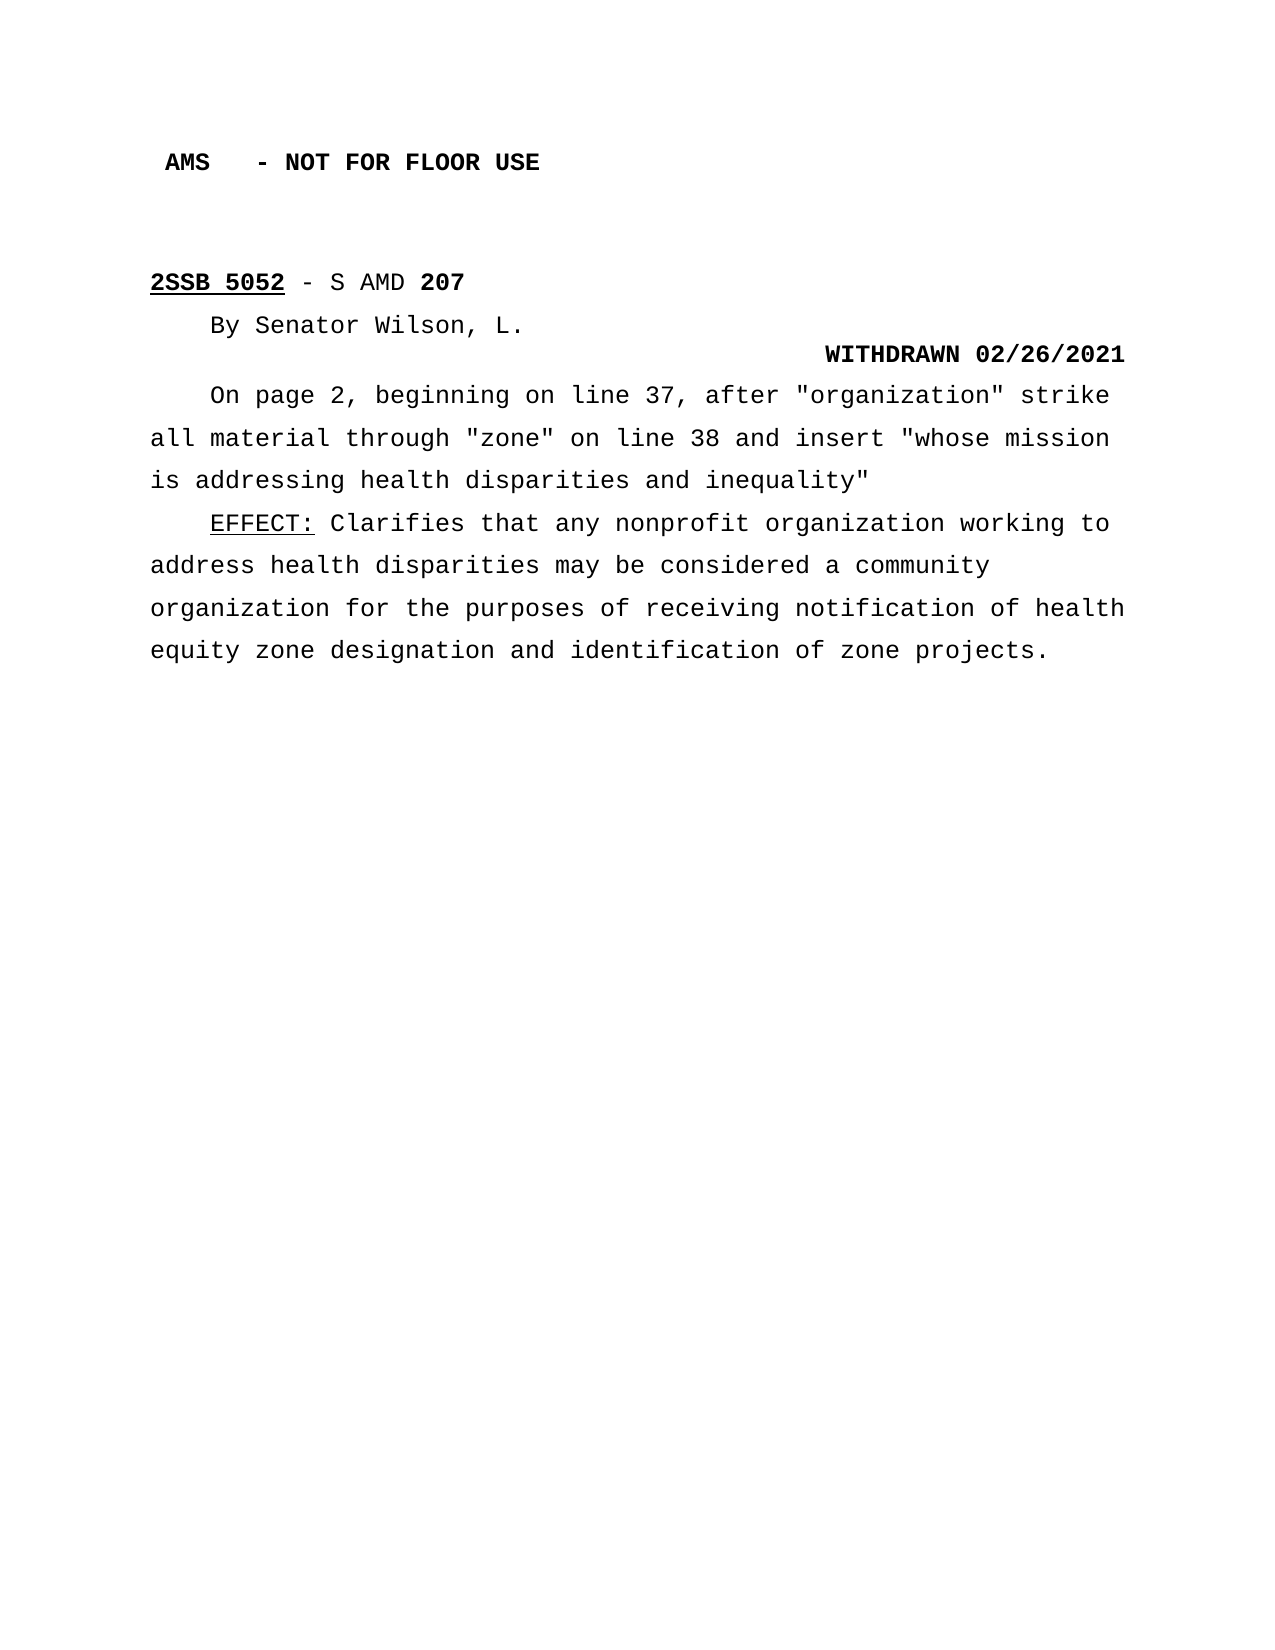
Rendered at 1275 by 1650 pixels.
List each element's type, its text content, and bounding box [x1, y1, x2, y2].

text 2SSB 5052 - S AMD 207 [150, 257, 1125, 299]
text By Senator Wilson, L. [150, 299, 1125, 342]
text AMS - NOT FOR FLOOR USE [150, 150, 1125, 178]
text EFFECT: Clarifies that any nonprofit organization working to address health disparities may be considered a community organization for the purposes of receiving notification of health equity zone designation and identification of zone projects. [150, 497, 1125, 667]
text WITHDRAWN 02/26/2021 [150, 342, 1125, 370]
text On page 2, beginning on line 37, after "organization" strike all material through "zone" on line 38 and insert "whose mission is addressing health disparities and inequality" [150, 370, 1125, 497]
